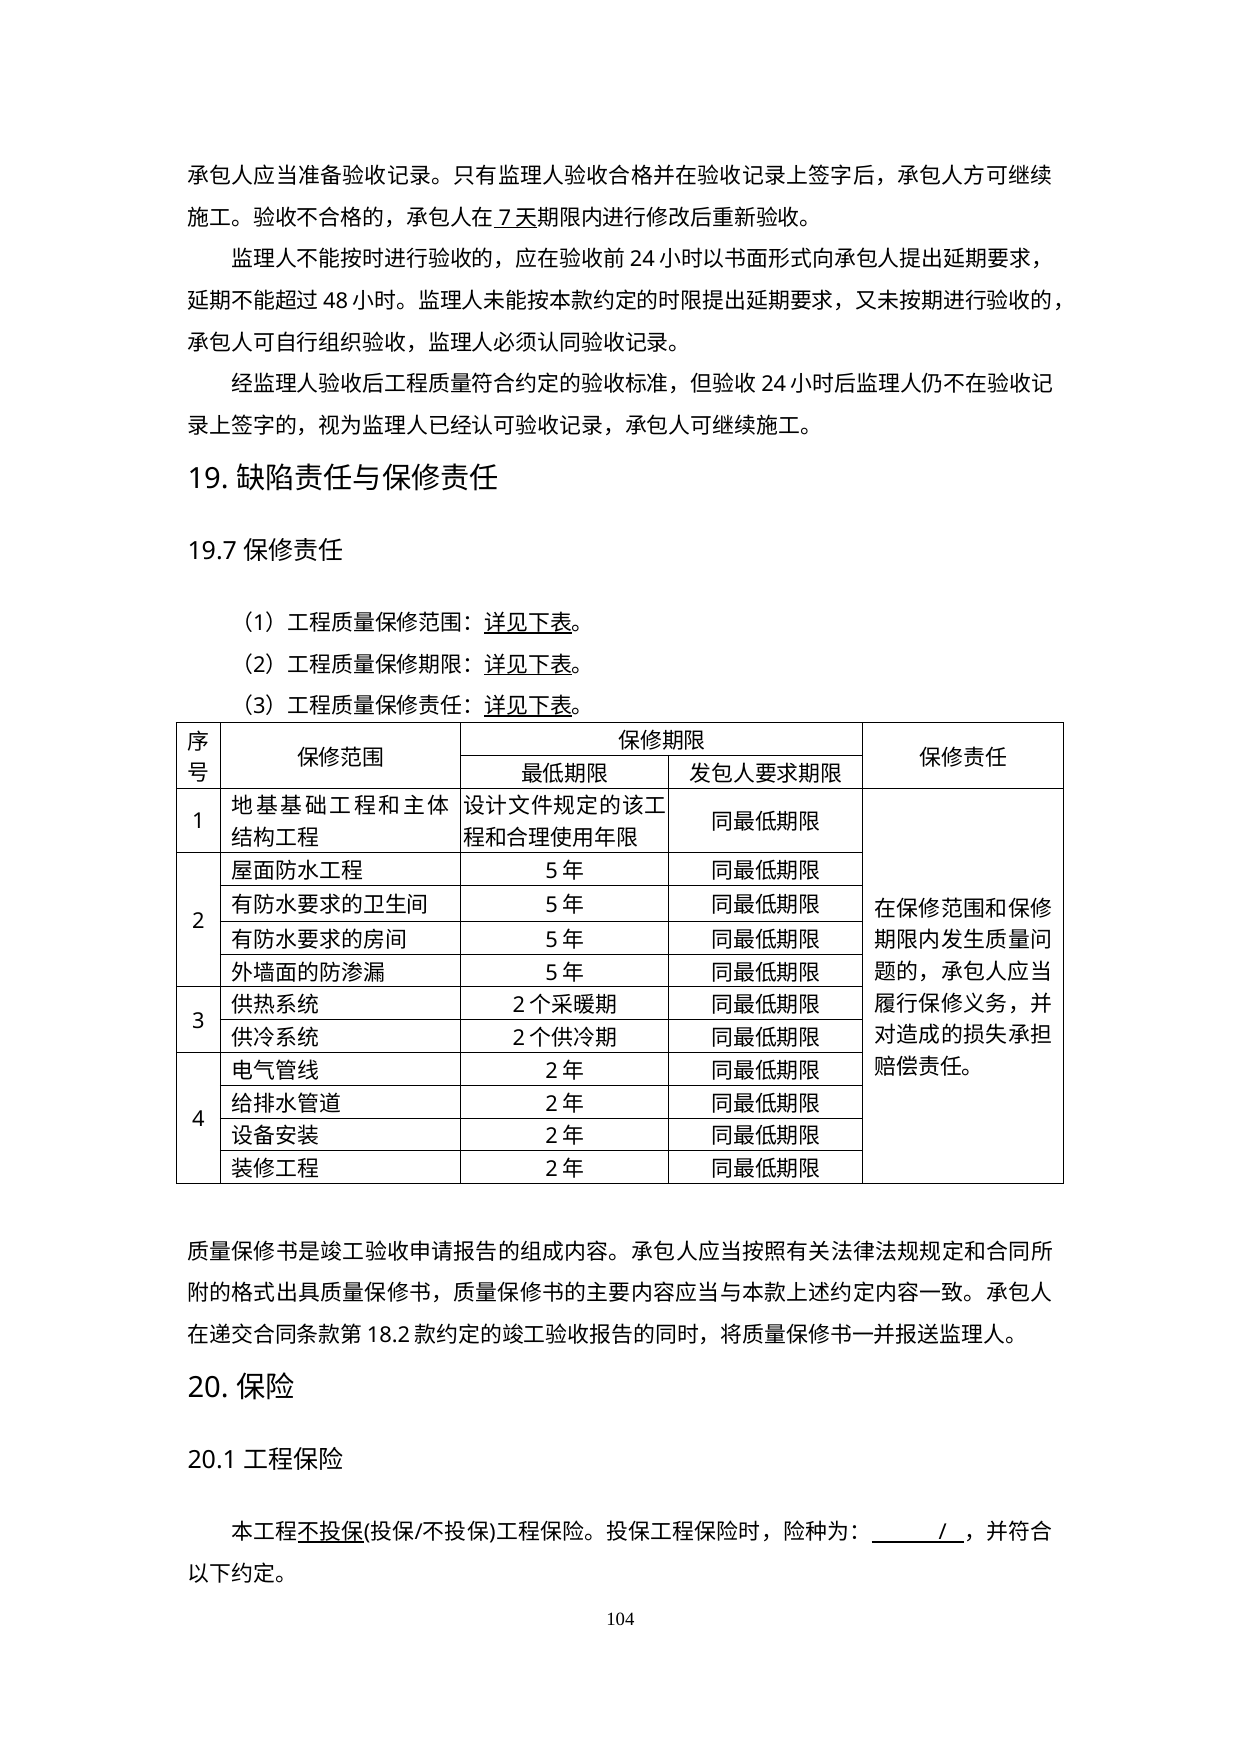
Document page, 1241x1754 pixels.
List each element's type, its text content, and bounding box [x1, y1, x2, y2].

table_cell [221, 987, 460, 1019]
text 20. 保险 [187, 1363, 1053, 1406]
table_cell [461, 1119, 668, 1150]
text 经监理人验收后工程质量符合约定的验收标准，但验收24小时后监理人仍不在验收记录上签字的，视为监理人已经认可验收记录，承包人可继续施工。 [187, 358, 1053, 442]
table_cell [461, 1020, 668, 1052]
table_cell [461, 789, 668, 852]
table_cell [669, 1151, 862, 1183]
text 19. 缺陷责任与保修责任 [187, 454, 1053, 497]
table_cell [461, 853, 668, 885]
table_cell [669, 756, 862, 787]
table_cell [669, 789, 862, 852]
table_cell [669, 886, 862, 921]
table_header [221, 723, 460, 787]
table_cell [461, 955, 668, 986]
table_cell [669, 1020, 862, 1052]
text 质量保修书是竣工验收申请报告的组成内容。承包人应当按照有关法律法规规定和合同所附的格式出具质量保修书，质量保修书的主要内容应当与本款上述约定内容一致。承包人在递交合同条款第18.2款约定的竣工验收报告的同时，将质量保修书一并报送监理人。 [187, 1184, 1053, 1351]
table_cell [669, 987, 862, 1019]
text （3）工程质量保修责任：详见下表。 [187, 680, 1053, 722]
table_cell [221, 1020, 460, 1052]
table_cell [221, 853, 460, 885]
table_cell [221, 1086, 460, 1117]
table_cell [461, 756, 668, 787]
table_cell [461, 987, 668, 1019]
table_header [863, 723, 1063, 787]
text （2）工程质量保修期限：详见下表。 [187, 639, 1053, 680]
text 19.7 保修责任 [187, 530, 1053, 566]
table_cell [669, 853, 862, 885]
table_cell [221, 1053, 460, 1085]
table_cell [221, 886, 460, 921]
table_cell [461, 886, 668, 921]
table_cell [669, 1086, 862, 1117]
text 监理人不能按时进行验收的，应在验收前24小时以书面形式向承包人提出延期要求，延期不能超过48小时。监理人未能按本款约定的时限提出延期要求，又未按期进行验收的，承包人可自行组织验收，监理人必须认同验收记录。 [187, 233, 1053, 358]
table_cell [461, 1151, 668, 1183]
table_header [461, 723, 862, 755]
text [187, 150, 1053, 233]
text （1）工程质量保修范围：详见下表。 [187, 597, 1053, 639]
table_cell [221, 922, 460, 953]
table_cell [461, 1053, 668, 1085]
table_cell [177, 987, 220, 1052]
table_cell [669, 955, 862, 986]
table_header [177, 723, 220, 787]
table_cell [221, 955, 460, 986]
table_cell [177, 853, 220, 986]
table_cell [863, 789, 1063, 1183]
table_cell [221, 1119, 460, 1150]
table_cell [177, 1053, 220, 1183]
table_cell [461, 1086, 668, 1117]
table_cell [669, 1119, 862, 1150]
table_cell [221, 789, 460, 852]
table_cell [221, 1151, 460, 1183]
text 本工程不投保(投保/不投保)工程保险。投保工程保险时，险种为： / ，并符合以下约定。 [187, 1506, 1053, 1589]
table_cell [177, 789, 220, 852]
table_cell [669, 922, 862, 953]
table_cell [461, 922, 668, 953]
text 20.1 工程保险 [187, 1439, 1053, 1476]
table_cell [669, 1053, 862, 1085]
